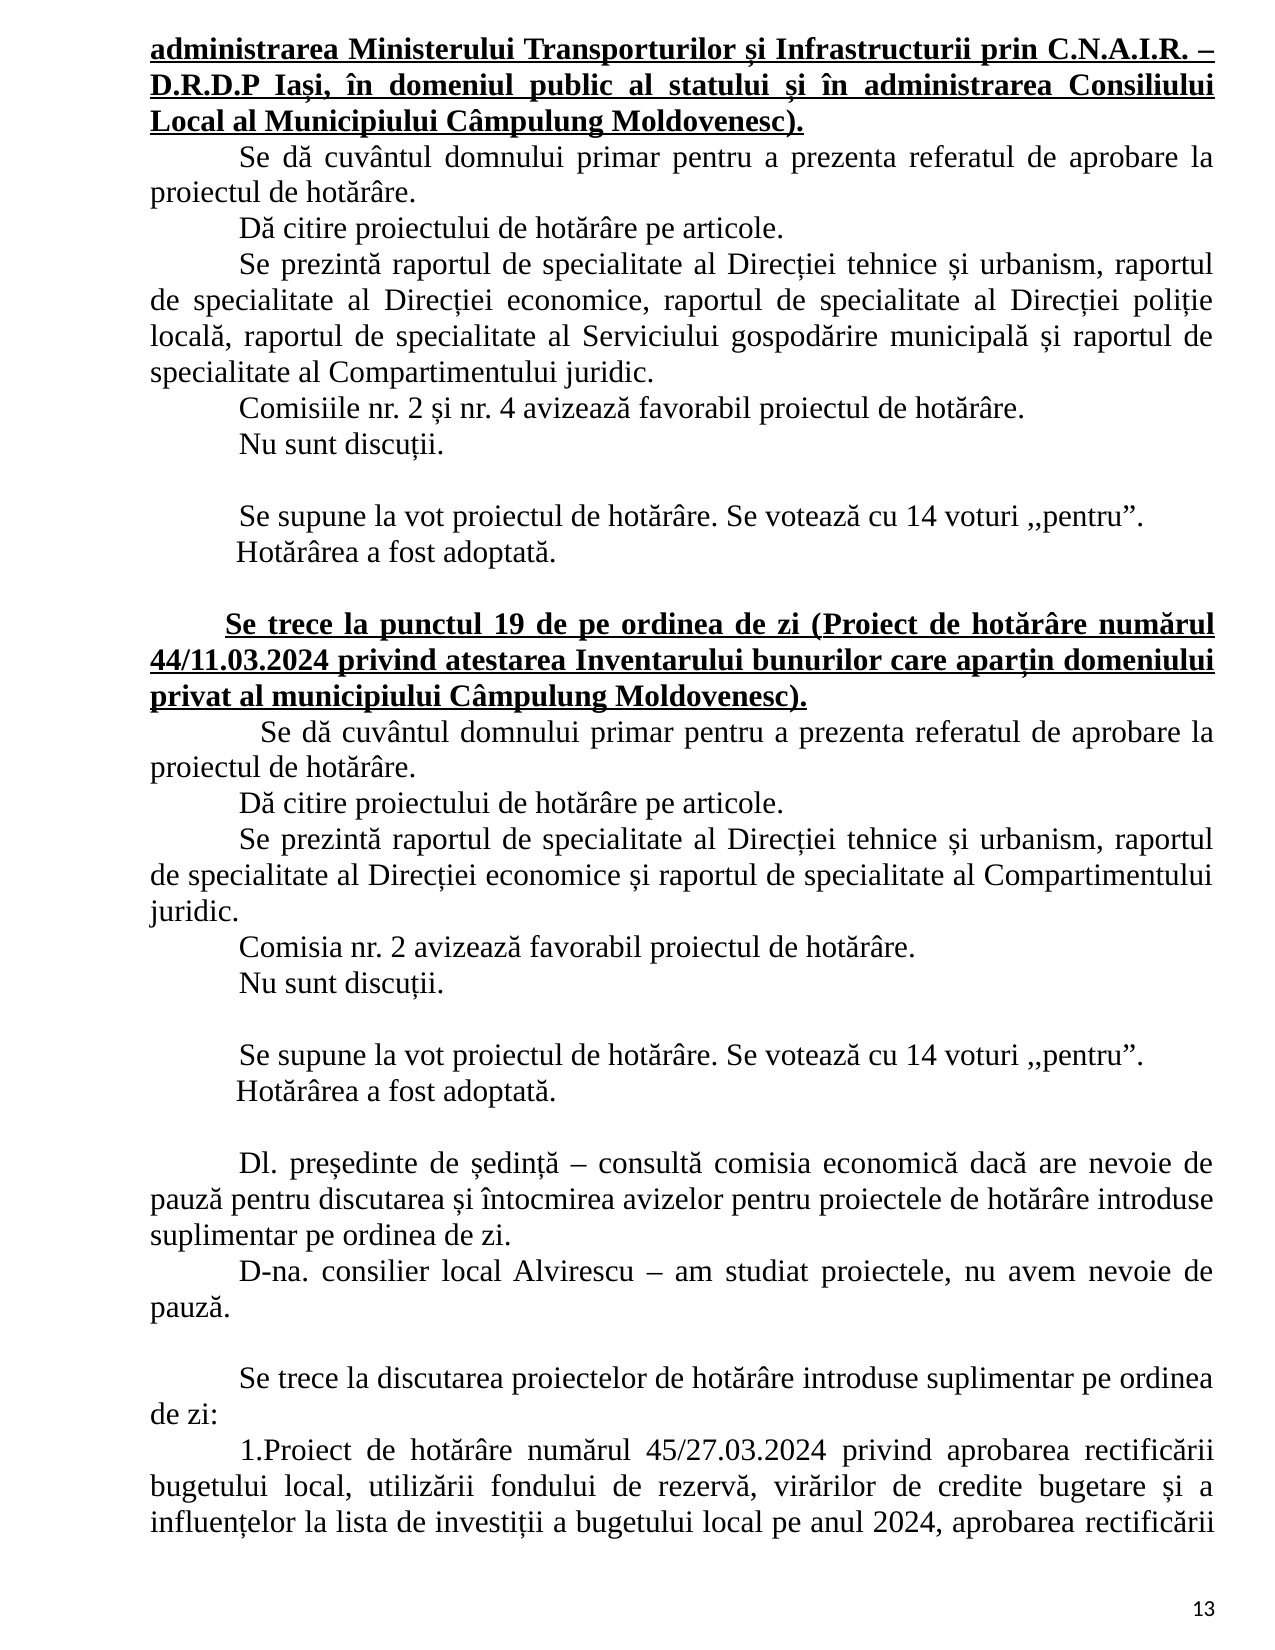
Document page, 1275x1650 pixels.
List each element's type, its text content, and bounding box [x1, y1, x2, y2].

text Dă citire proiectului de hotărâre pe articole. [150, 785, 1215, 821]
text Hotărârea a fost adoptată. [150, 1072, 1215, 1108]
text Dl. președinte de ședință – consultă comisia economică dacă are nevoie de pauză pentru discutarea și întocmirea avizelor pentru proiectele de hotărâre introduse suplimentar pe ordinea de zi. [150, 1144, 1215, 1252]
text Nu sunt discuții. [150, 964, 1215, 1000]
text Se trece la discutarea proiectelor de hotărâre introduse suplimentar pe ordinea de zi: [150, 1360, 1215, 1432]
text Se prezintă raportul de specialitate al Direcției tehnice și urbanism, raportul de specialitate al Direcției economice și raportul de specialitate al Compartimentului juridic. [150, 821, 1215, 928]
text D-na. consilier local Alvirescu – am studiat proiectele, nu avem nevoie de pauză. [150, 1252, 1215, 1324]
text Se dă cuvântul domnului primar pentru a prezenta referatul de aprobare la proiectul de hotărâre. [150, 138, 1215, 210]
text Se trece la punctul 19 de pe ordinea de zi (Proiect de hotărâre numărul 44/11.03.2024 privind atestarea Inventarului bunurilor care aparțin domeniului privat al municipiului Câmpulung Moldovenesc). [150, 674, 1215, 713]
text Hotărârea a fost adoptată. [150, 533, 1215, 569]
text Se dă cuvântul domnului primar pentru a prezenta referatul de aprobare la proiectul de hotărâre. [150, 713, 1215, 785]
text Dă citire proiectului de hotărâre pe articole. [150, 210, 1215, 246]
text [150, 1432, 1215, 1539]
text Se supune la vot proiectul de hotărâre. Se votează cu 14 voturi ,,pentru”. [150, 1036, 1215, 1072]
text Comisia nr. 2 avizează favorabil proiectul de hotărâre. [150, 928, 1215, 964]
text Nu sunt discuții. [150, 425, 1215, 461]
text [150, 63, 1215, 97]
text Se supune la vot proiectul de hotărâre. Se votează cu 14 voturi ,,pentru”. [150, 497, 1215, 533]
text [150, 99, 1215, 138]
text Comisiile nr. 2 și nr. 4 avizează favorabil proiectul de hotărâre. [150, 389, 1215, 425]
text Se trece la punctul 19 de pe ordinea de zi (Proiect de hotărâre numărul 44/11.03.2024 privind atestarea Inventarului bunurilor care aparțin domeniului privat al municipiului Câmpulung Moldovenesc). [150, 605, 1215, 672]
text Se prezintă raportul de specialitate al Direcției tehnice și urbanism, raportul de specialitate al Direcției economice, raportul de specialitate al Direcției poliție locală, raportul de specialitate al Serviciului gospodărire municipală și raportul de specialitate al Compartimentului juridic. [150, 246, 1215, 389]
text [150, 30, 1215, 61]
